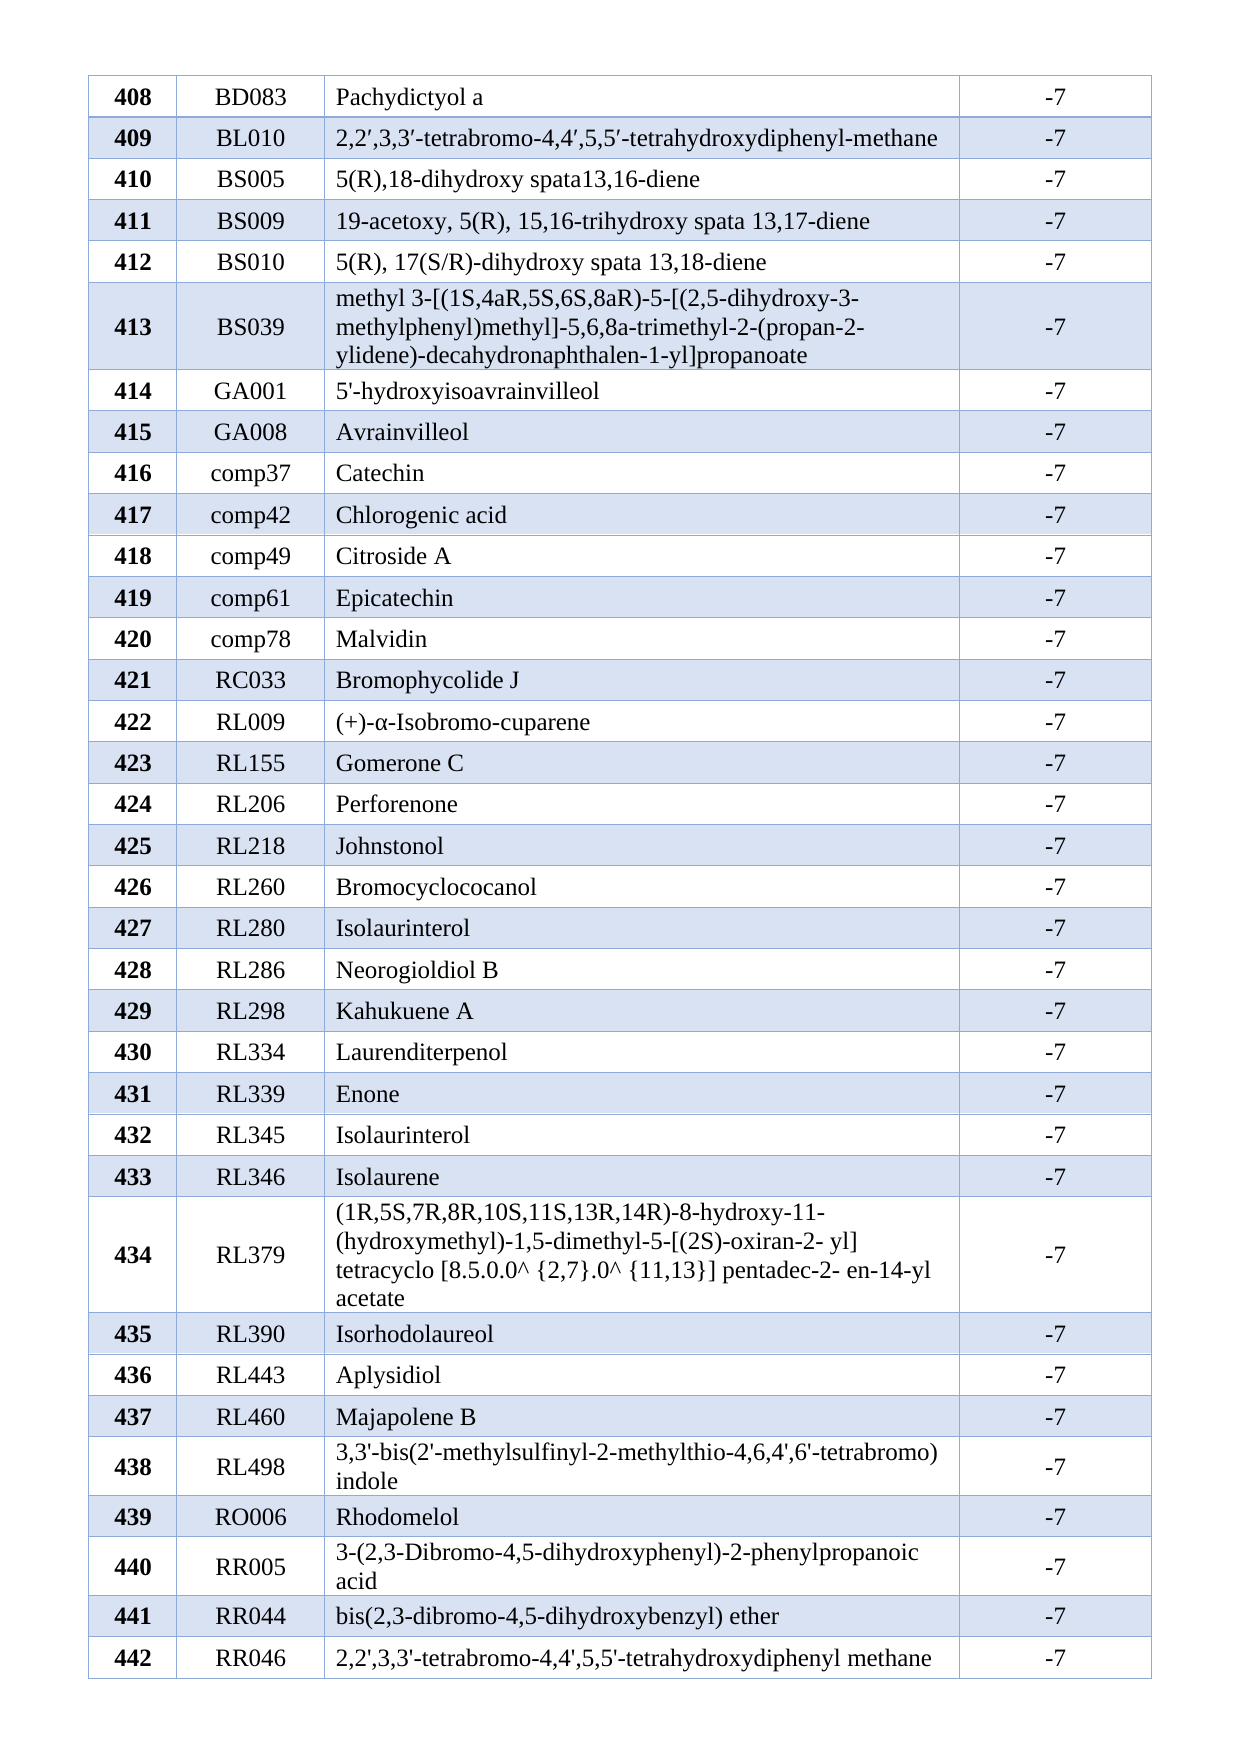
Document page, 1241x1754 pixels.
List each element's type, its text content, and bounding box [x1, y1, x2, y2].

table_cell RL009 [177, 701, 324, 741]
table_cell Aplysidiol [325, 1355, 959, 1395]
table_cell BS010 [177, 241, 324, 282]
table_cell RL286 [177, 949, 324, 989]
table_cell comp37 [177, 453, 324, 493]
table_cell 440 [89, 1537, 176, 1595]
table_cell RL390 [177, 1313, 324, 1353]
table_cell 423 [89, 742, 176, 783]
table_cell -7 [960, 370, 1151, 410]
table_cell BS009 [177, 200, 324, 240]
table_cell -7 [960, 577, 1151, 617]
table_cell Kahukuene A [325, 990, 959, 1031]
table_cell 434 [89, 1197, 176, 1312]
table_cell RL339 [177, 1073, 324, 1113]
table_cell Rhodomelol [325, 1496, 959, 1536]
table_cell 424 [89, 784, 176, 824]
table_cell RL443 [177, 1355, 324, 1395]
table_cell RL155 [177, 742, 324, 783]
table_cell -7 [960, 118, 1151, 158]
table_cell comp61 [177, 577, 324, 617]
table_cell 441 [89, 1596, 176, 1636]
table_cell Laurenditerpenol [325, 1032, 959, 1072]
table_cell 439 [89, 1496, 176, 1536]
table_cell RL334 [177, 1032, 324, 1072]
table_cell Johnstonol [325, 825, 959, 865]
table_cell 422 [89, 701, 176, 741]
table_cell 19-acetoxy, 5(R), 15,16-trihydroxy spata 13,17-diene [325, 200, 959, 240]
table_cell RL218 [177, 825, 324, 865]
table_cell -7 [960, 1073, 1151, 1113]
table_cell 2,2',3,3'-tetrabromo-4,4',5,5'-tetrahydroxydiphenyl methane [325, 1637, 959, 1677]
table_cell RL379 [177, 1197, 324, 1312]
table_cell BS039 [177, 283, 324, 369]
table_cell Bromophycolide J [325, 660, 959, 700]
table_cell 438 [89, 1437, 176, 1495]
table_cell Avrainvilleol [325, 411, 959, 452]
table_cell 419 [89, 577, 176, 617]
table_cell RL206 [177, 784, 324, 824]
table_cell RL280 [177, 908, 324, 948]
table_cell 410 [89, 159, 176, 199]
table_cell Isorhodolaureol [325, 1313, 959, 1353]
table_cell 413 [89, 283, 176, 369]
table_cell GA008 [177, 411, 324, 452]
table_cell 428 [89, 949, 176, 989]
table_cell 2,2′,3,3′-tetrabromo-4,4′,5,5′-tetrahydroxydiphenyl-methane [325, 118, 959, 158]
table_cell 414 [89, 370, 176, 410]
table_cell 412 [89, 241, 176, 282]
table_cell Bromocyclococanol [325, 866, 959, 907]
table_cell 425 [89, 825, 176, 865]
table_cell -7 [960, 949, 1151, 989]
table_cell -7 [960, 990, 1151, 1031]
table_cell RO006 [177, 1496, 324, 1536]
table_cell 417 [89, 494, 176, 534]
table_cell -7 [960, 241, 1151, 282]
table_cell -7 [960, 1637, 1151, 1677]
table_cell -7 [960, 1115, 1151, 1155]
table_cell BD083 [177, 76, 324, 116]
table_cell GA001 [177, 370, 324, 410]
table_cell RL345 [177, 1115, 324, 1155]
table_cell 416 [89, 453, 176, 493]
table_cell -7 [960, 1197, 1151, 1312]
table_cell 430 [89, 1032, 176, 1072]
table_cell -7 [960, 1537, 1151, 1595]
table_cell -7 [960, 536, 1151, 576]
table_cell -7 [960, 1032, 1151, 1072]
table_cell comp78 [177, 618, 324, 658]
table_cell 415 [89, 411, 176, 452]
table_cell -7 [960, 908, 1151, 948]
table_cell -7 [960, 159, 1151, 199]
table_cell Malvidin [325, 618, 959, 658]
table_cell bis(2,3-dibromo-4,5-dihydroxybenzyl) ether [325, 1596, 959, 1636]
table_cell -7 [960, 411, 1151, 452]
table_cell BL010 [177, 118, 324, 158]
table_cell 437 [89, 1396, 176, 1436]
table_cell Catechin [325, 453, 959, 493]
table_cell 3,3'-bis(2'-methylsulfinyl-2-methylthio-4,6,4',6'-tetrabromo) indole [325, 1437, 959, 1495]
table_cell -7 [960, 742, 1151, 783]
table_cell 420 [89, 618, 176, 658]
table_cell Isolaurinterol [325, 908, 959, 948]
table_cell RL260 [177, 866, 324, 907]
table_cell RL460 [177, 1396, 324, 1436]
table_cell methyl 3-[(1S,4aR,5S,6S,8aR)-5-[(2,5-dihydroxy-3-methylphenyl)methyl]-5,6,8a-trimethyl-2-(propan-2-ylidene)-decahydronaphthalen-1-yl]propanoate [325, 283, 959, 369]
table_cell Isolaurene [325, 1156, 959, 1196]
table_cell 442 [89, 1637, 176, 1677]
table_cell 411 [89, 200, 176, 240]
table_cell 427 [89, 908, 176, 948]
table_cell Perforenone [325, 784, 959, 824]
table_cell -7 [960, 1156, 1151, 1196]
table_cell (+)-α-Isobromo-cuparene [325, 701, 959, 741]
table_cell -7 [960, 1396, 1151, 1436]
table_cell -7 [960, 701, 1151, 741]
table_cell 3-(2,3-Dibromo-4,5-dihydroxyphenyl)-2-phenylpropanoic acid [325, 1537, 959, 1595]
table_cell -7 [960, 1596, 1151, 1636]
table_cell Citroside A [325, 536, 959, 576]
table_cell -7 [960, 1313, 1151, 1353]
table_cell -7 [960, 1437, 1151, 1495]
table_cell Epicatechin [325, 577, 959, 617]
table_cell -7 [960, 784, 1151, 824]
table_cell RL498 [177, 1437, 324, 1495]
table_cell -7 [960, 453, 1151, 493]
table_cell -7 [960, 618, 1151, 658]
table_cell 421 [89, 660, 176, 700]
table_cell Enone [325, 1073, 959, 1113]
table_cell 429 [89, 990, 176, 1031]
table_cell -7 [960, 283, 1151, 369]
table_cell 5'-hydroxyisoavrainvilleol [325, 370, 959, 410]
table_cell -7 [960, 866, 1151, 907]
table_cell 409 [89, 118, 176, 158]
table_cell RR046 [177, 1637, 324, 1677]
table_cell 432 [89, 1115, 176, 1155]
table_cell -7 [960, 825, 1151, 865]
table_cell Isolaurinterol [325, 1115, 959, 1155]
table_cell RR044 [177, 1596, 324, 1636]
table_cell Chlorogenic acid [325, 494, 959, 534]
table_cell Gomerone C [325, 742, 959, 783]
table_cell 408 [89, 76, 176, 116]
table_cell comp49 [177, 536, 324, 576]
table_cell RC033 [177, 660, 324, 700]
table_cell 426 [89, 866, 176, 907]
table_cell 433 [89, 1156, 176, 1196]
table_cell 5(R),18-dihydroxy spata13,16-diene [325, 159, 959, 199]
table_cell Neorogioldiol B [325, 949, 959, 989]
table_cell Pachydictyol a [325, 76, 959, 116]
table_cell 418 [89, 536, 176, 576]
table_cell 435 [89, 1313, 176, 1353]
table_cell BS005 [177, 159, 324, 199]
table_cell -7 [960, 494, 1151, 534]
table_cell -7 [960, 1355, 1151, 1395]
table_cell -7 [960, 660, 1151, 700]
table_cell -7 [960, 1496, 1151, 1536]
table_cell 5(R), 17(S/R)-dihydroxy spata 13,18-diene [325, 241, 959, 282]
table_cell 436 [89, 1355, 176, 1395]
table_cell RR005 [177, 1537, 324, 1595]
table_cell Majapolene B [325, 1396, 959, 1436]
table_cell RL298 [177, 990, 324, 1031]
table_cell RL346 [177, 1156, 324, 1196]
table_cell -7 [960, 200, 1151, 240]
table_cell comp42 [177, 494, 324, 534]
table_cell -7 [960, 76, 1151, 116]
table_cell (1R,5S,7R,8R,10S,11S,13R,14R)-8-hydroxy-11- (hydroxymethyl)-1,5-dimethyl-5-[(2S)-oxiran-2- yl] tetracyclo [8.5.0.0^ {2,7}.0^ {11,13}] pentadec-2- en-14-yl acetate [325, 1197, 959, 1312]
table_cell 431 [89, 1073, 176, 1113]
